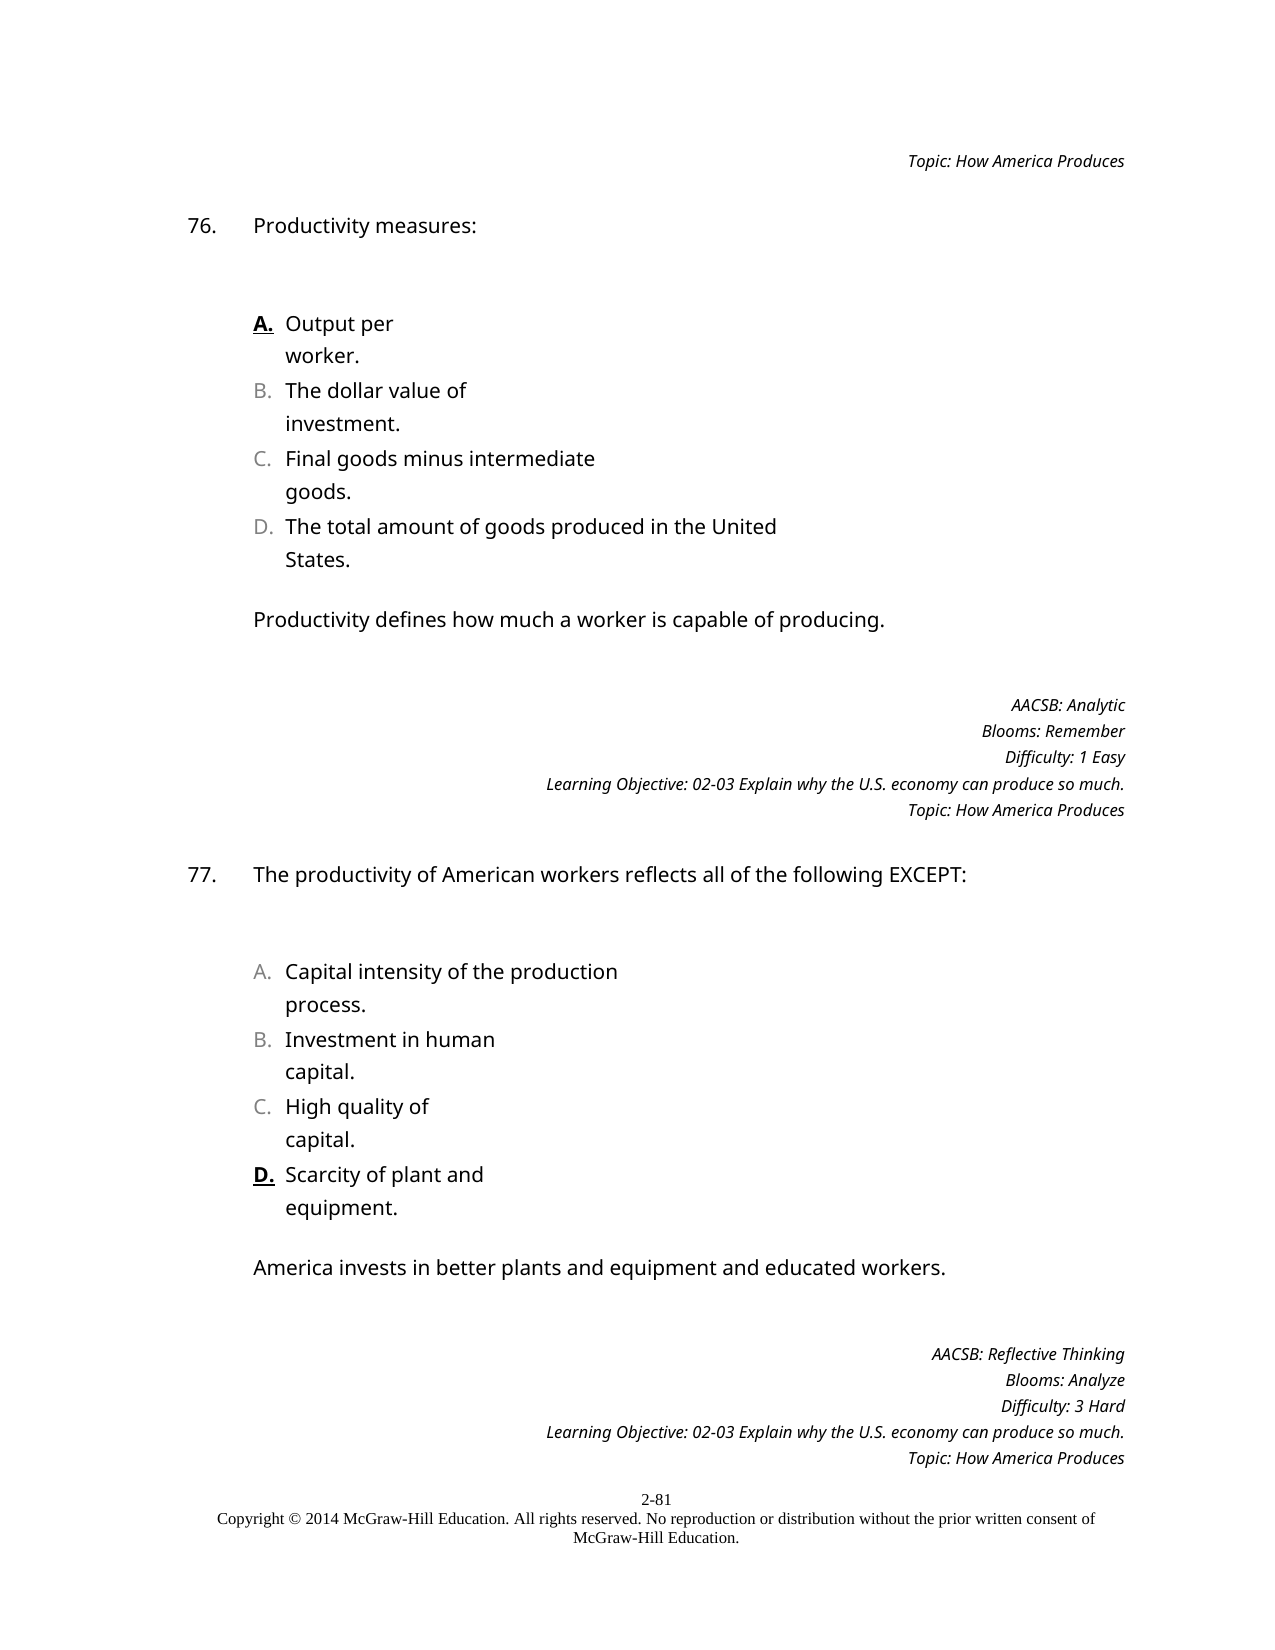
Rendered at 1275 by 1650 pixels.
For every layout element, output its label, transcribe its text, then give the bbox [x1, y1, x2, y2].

table_header AACSB: Analytic Blooms: Remember Difficulty: 1 Easy Learning Objective: 02-03 Explain why the U.S. economy can produce so much. Topic: How America Produces [188, 694, 1125, 857]
table_header Productivity measures: Productivity defines how much a worker is capable of producing. [253, 212, 1125, 665]
table_header 76. [188, 212, 253, 665]
table_header The productivity of American workers reflects all of the following EXCEPT: America invests in better plants and equipment and educated workers. [253, 860, 1125, 1313]
table_header 77. [188, 860, 253, 1313]
